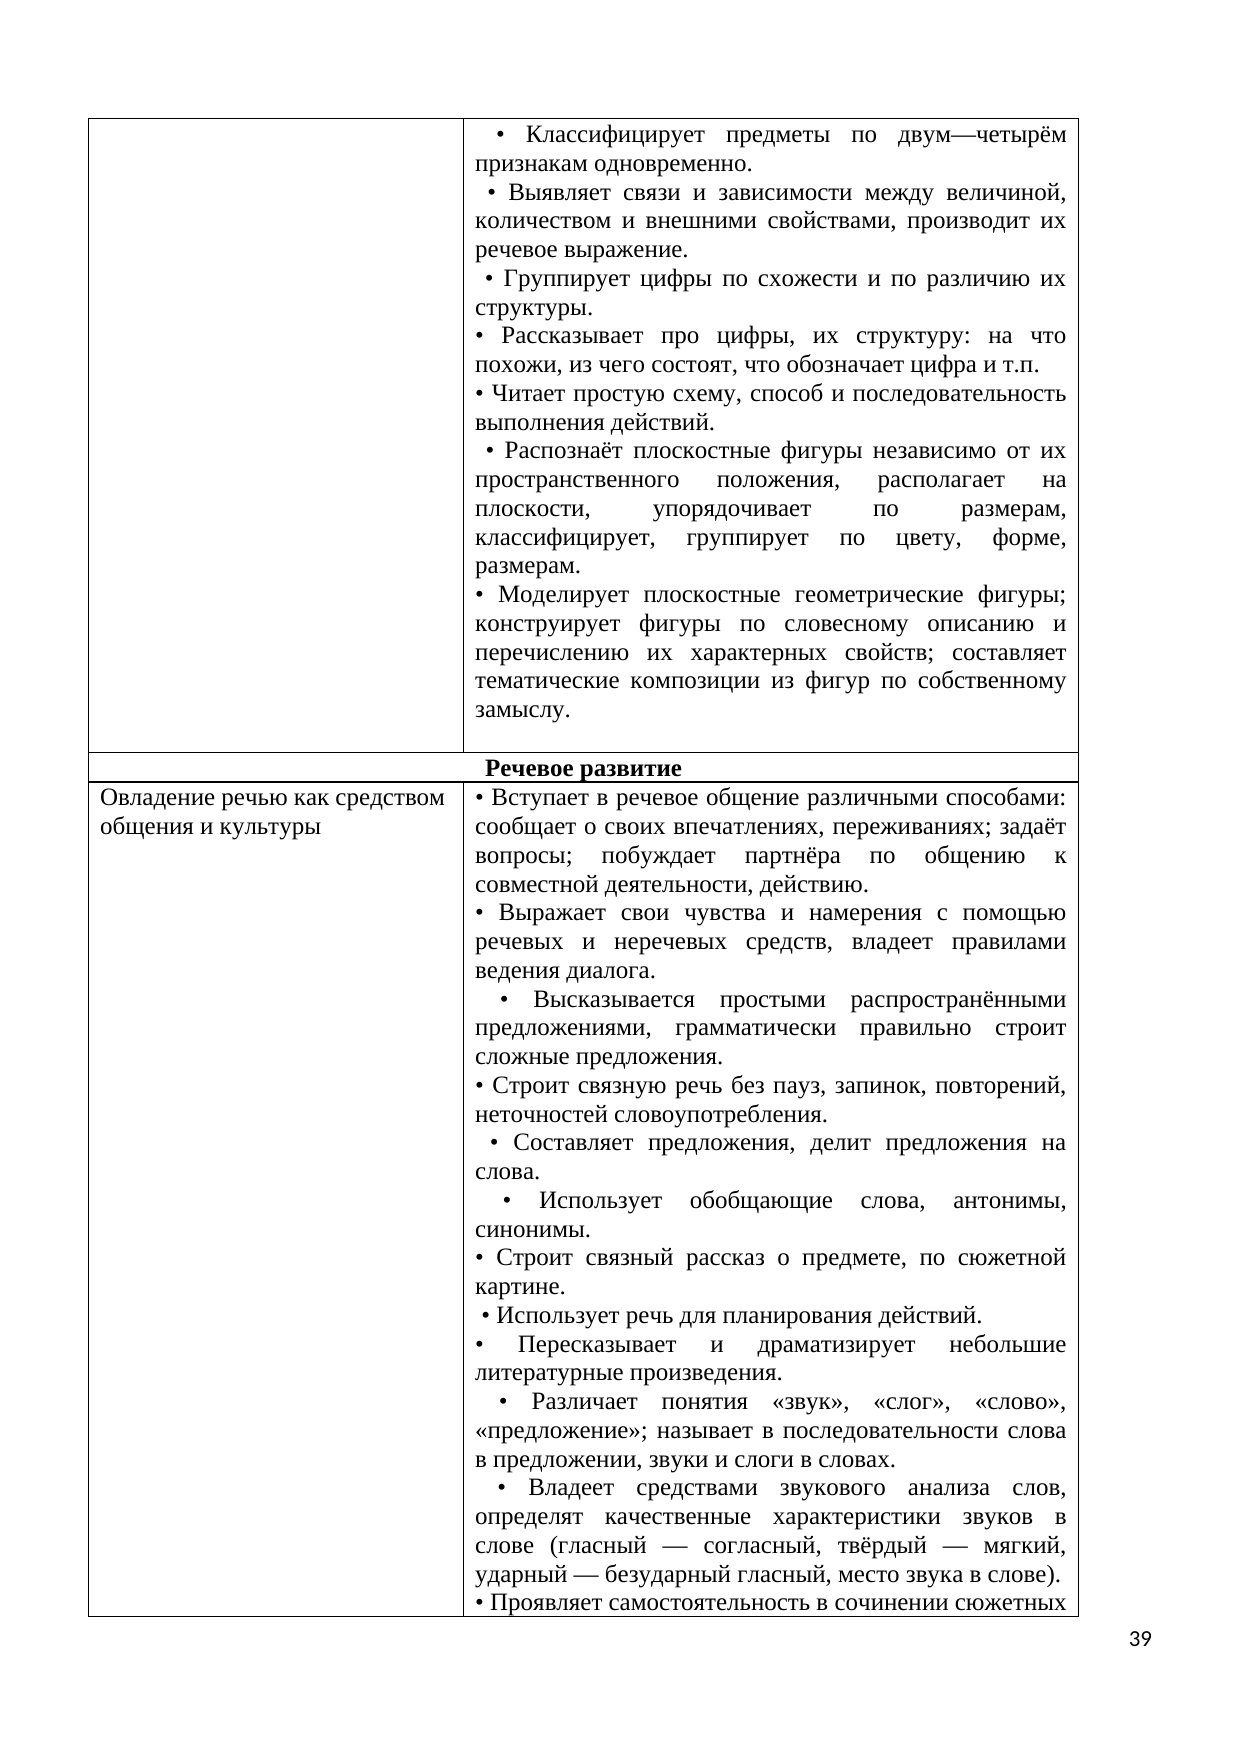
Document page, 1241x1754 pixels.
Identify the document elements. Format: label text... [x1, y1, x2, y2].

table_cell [89, 119, 463, 752]
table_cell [464, 119, 1078, 752]
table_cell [89, 783, 463, 1616]
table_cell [464, 783, 1078, 1616]
table_cell Речевое развитие [89, 753, 1078, 781]
